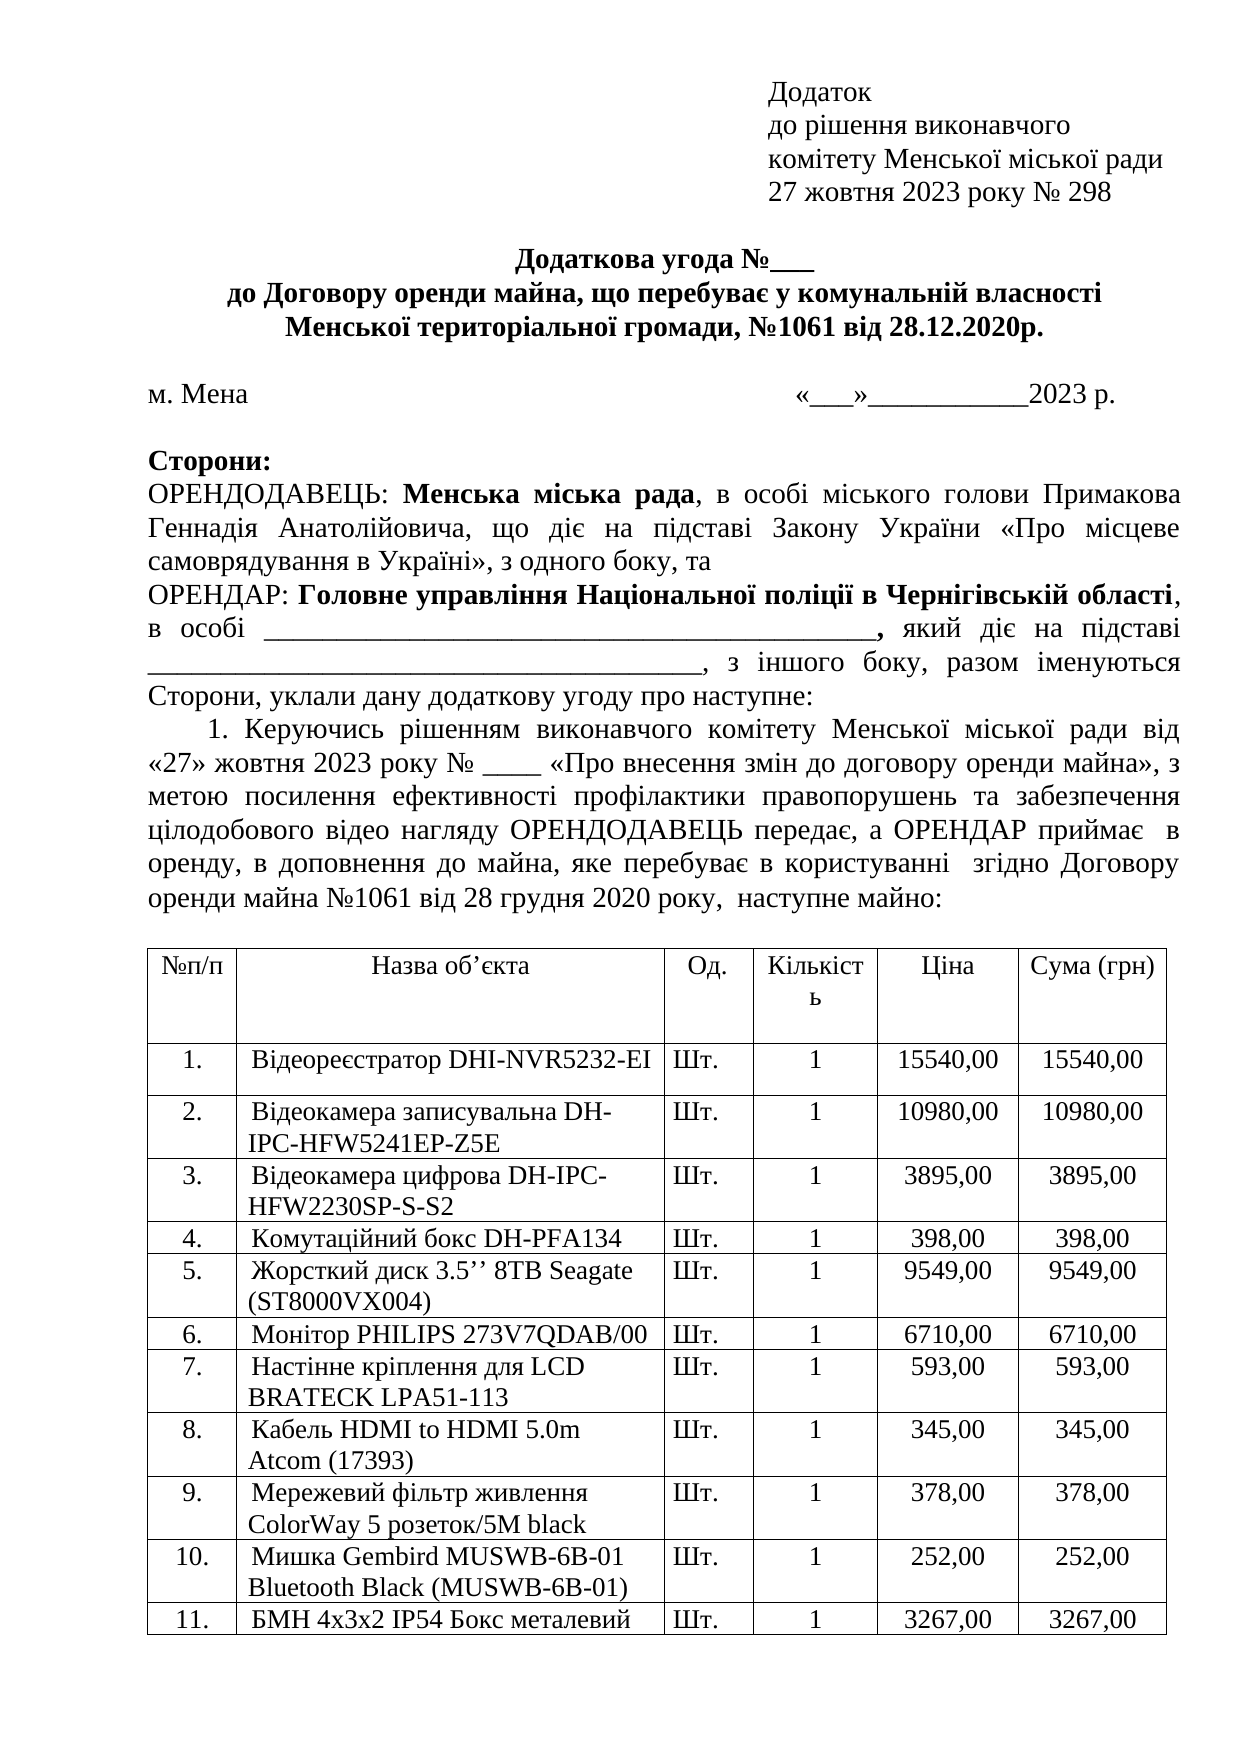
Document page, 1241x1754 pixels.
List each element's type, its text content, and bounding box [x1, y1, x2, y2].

table_cell Мишка Gembird MUSWB-6B-01 Bluetooth Black (MUSWB-6B-01) [237, 1540, 664, 1602]
table_cell 378,00 [878, 1477, 1018, 1539]
table_header Назва об’єкта [237, 949, 664, 1042]
table_cell 1 [754, 1044, 877, 1094]
table_cell 3895,00 [1019, 1159, 1166, 1221]
table_cell 1 [754, 1096, 877, 1158]
table_cell 9549,00 [1019, 1254, 1166, 1317]
table_cell Шт. [665, 1540, 753, 1602]
list ОРЕНДАР: Головне управління Національної поліції в Чернігівській області, в особі __________________________________________, який діє на підставі ______________________________________, з іншого боку, разом іменуються Сторони, уклали дану додаткову угоду про наступне: [148, 577, 1181, 711]
table_cell 1 [754, 1540, 877, 1602]
table_cell Шт. [665, 1096, 753, 1158]
table_cell 10980,00 [878, 1096, 1018, 1158]
list Менської територіальної громади, №1061 від 28.12.2020р. [148, 309, 1181, 342]
list до Договору оренди майна, що перебуває у комунальній власності [148, 275, 1181, 309]
table_cell 7. [148, 1350, 236, 1412]
table_cell Шт. [665, 1222, 753, 1253]
table_cell 378,00 [1019, 1477, 1166, 1539]
table_cell 593,00 [878, 1350, 1018, 1412]
text до рішення виконавчого комітету Менської міської ради [768, 107, 1181, 174]
table_cell Жорсткий диск 3.5’’ 8TB Seagate (ST8000VX004) [237, 1254, 664, 1317]
table_cell 1 [754, 1222, 877, 1253]
table_cell 1 [754, 1477, 877, 1539]
table_cell Монітор PHILIPS 273V7QDAB/00 [237, 1318, 664, 1349]
table_cell 6710,00 [1019, 1318, 1166, 1349]
table_cell Шт. [665, 1477, 753, 1539]
table_cell Відеокамера цифрова DH-IPC-HFW2230SP-S-S2 [237, 1159, 664, 1221]
table_cell 1 [754, 1413, 877, 1476]
table_cell Шт. [665, 1159, 753, 1221]
table_header №п/п [148, 949, 236, 1042]
table_cell 1 [754, 1254, 877, 1317]
table_cell Відеореєстратор DHI-NVR5232-EI [237, 1044, 664, 1094]
table_cell 398,00 [1019, 1222, 1166, 1253]
table_cell Шт. [665, 1044, 753, 1094]
table_cell Шт. [665, 1603, 753, 1634]
table_cell Шт. [665, 1318, 753, 1349]
list м. Мена «___»___________2023 р. [148, 376, 1181, 409]
table_cell 9549,00 [878, 1254, 1018, 1317]
table_cell 8. [148, 1413, 236, 1476]
table_cell 593,00 [1019, 1350, 1166, 1412]
list Сторони: [148, 443, 1181, 476]
text 1. Керуючись рішенням виконавчого комітету Менської міської ради від «27» жовтня 2023 року № ____ «Про внесення змін до договору оренди майна», з метою посилення ефективності профілактики правопорушень та забезпечення цілодобового відео нагляду ОРЕНДОДАВЕЦЬ передає, а ОРЕНДАР приймає в оренду, в доповнення до майна, яке перебуває в користуванні згідно Договору оренди майна №1061 від 28 грудня 2020 року, наступне майно: [148, 711, 1181, 914]
table_cell 6. [148, 1318, 236, 1349]
table_header Ціна [878, 949, 1018, 1042]
table_cell 3267,00 [878, 1603, 1018, 1634]
table_cell 5. [148, 1254, 236, 1317]
table_cell 1. [148, 1044, 236, 1094]
table_cell Комутаційний бокс DH-PFA134 [237, 1222, 664, 1253]
table_cell Шт. [665, 1413, 753, 1476]
table_cell 9. [148, 1477, 236, 1539]
table_cell 345,00 [1019, 1413, 1166, 1476]
table_cell 2. [148, 1096, 236, 1158]
table_cell Настінне кріплення для LCD BRATECK LPA51-113 [237, 1350, 664, 1412]
table_cell 398,00 [878, 1222, 1018, 1253]
table_cell 3. [148, 1159, 236, 1221]
table_cell 3267,00 [1019, 1603, 1166, 1634]
table_header Кількість [754, 949, 877, 1042]
list Додаткова угода №___ [148, 242, 1181, 275]
table_cell Мережевий фільтр живлення ColorWay 5 розеток/5М black [237, 1477, 664, 1539]
table_cell 15540,00 [1019, 1044, 1166, 1094]
table_cell 10. [148, 1540, 236, 1602]
table_cell 345,00 [878, 1413, 1018, 1476]
list ОРЕНДОДАВЕЦЬ: Менська міська рада, в особі міського голови Примакова Геннадія Анатолійовича, що діє на підставі Закону України «Про місцеве самоврядування в Україні», з одного боку, та [148, 476, 1181, 577]
table_cell 15540,00 [878, 1044, 1018, 1094]
table_cell 3895,00 [878, 1159, 1018, 1221]
table_cell 11. [148, 1603, 236, 1634]
table_cell 4. [148, 1222, 236, 1253]
table_cell 10980,00 [1019, 1096, 1166, 1158]
table_cell Шт. [665, 1350, 753, 1412]
table_cell Відеокамера записувальна DH-IPC-HFW5241EP-Z5E [237, 1096, 664, 1158]
table_cell 252,00 [1019, 1540, 1166, 1602]
table_header Од. [665, 949, 753, 1042]
text Додаток [768, 74, 1181, 107]
table_cell БМН 4х3х2 ІР54 Бокс металевий [237, 1603, 664, 1634]
table_cell 6710,00 [878, 1318, 1018, 1349]
table_cell 1 [754, 1350, 877, 1412]
table_cell Кабель HDMI to HDMI 5.0m Atcom (17393) [237, 1413, 664, 1476]
table_cell 1 [754, 1603, 877, 1634]
text 27 жовтня 2023 року № 298 [768, 174, 1181, 208]
table_cell 1 [754, 1318, 877, 1349]
table_cell 252,00 [878, 1540, 1018, 1602]
table_cell Шт. [665, 1254, 753, 1317]
table_cell 1 [754, 1159, 877, 1221]
table_header Сума (грн) [1019, 949, 1166, 1042]
